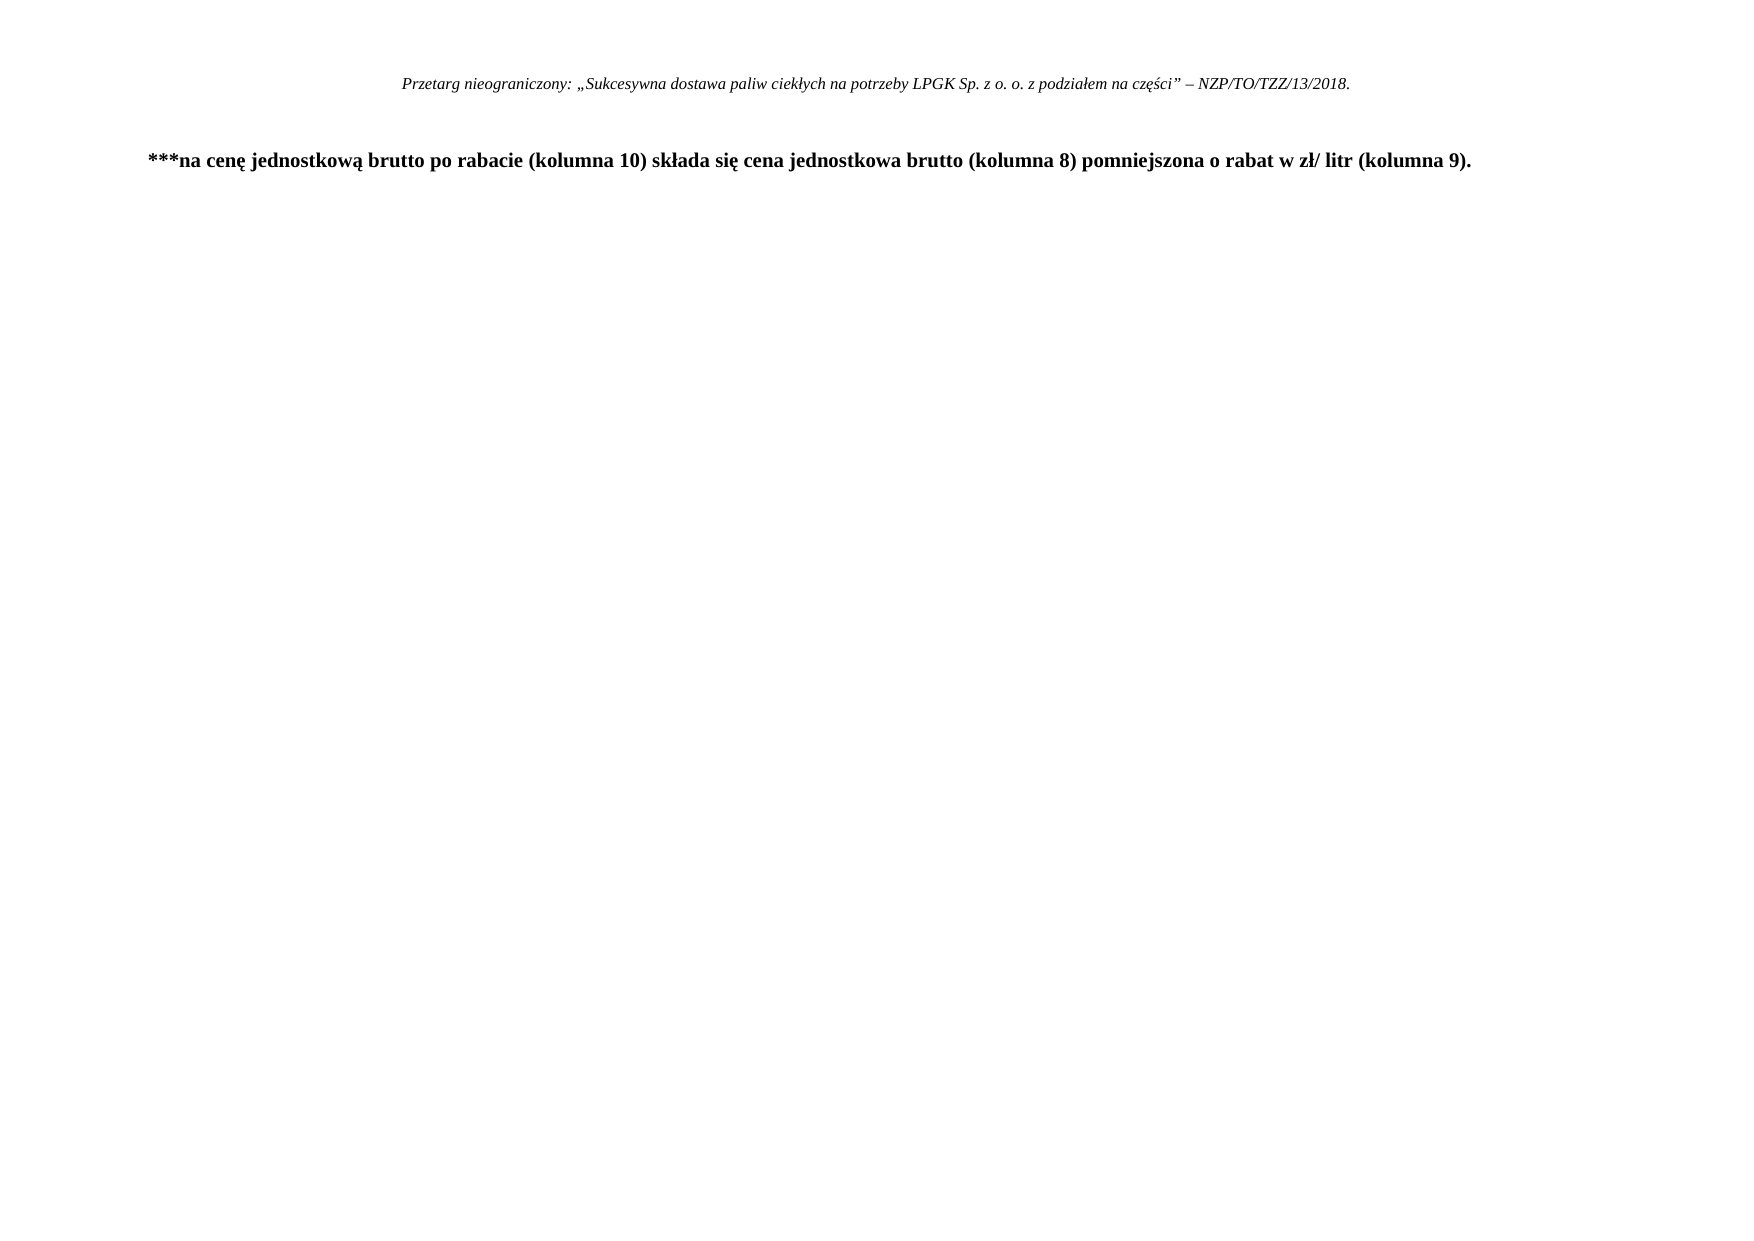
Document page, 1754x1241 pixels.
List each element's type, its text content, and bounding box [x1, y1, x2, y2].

text ***na cenę jednostkową brutto po rabacie (kolumna 10) składa się cena jednostkowa brutto (kolumna 8) pomniejszona o rabat w zł/ litr (kolumna 9). [148, 148, 1606, 172]
